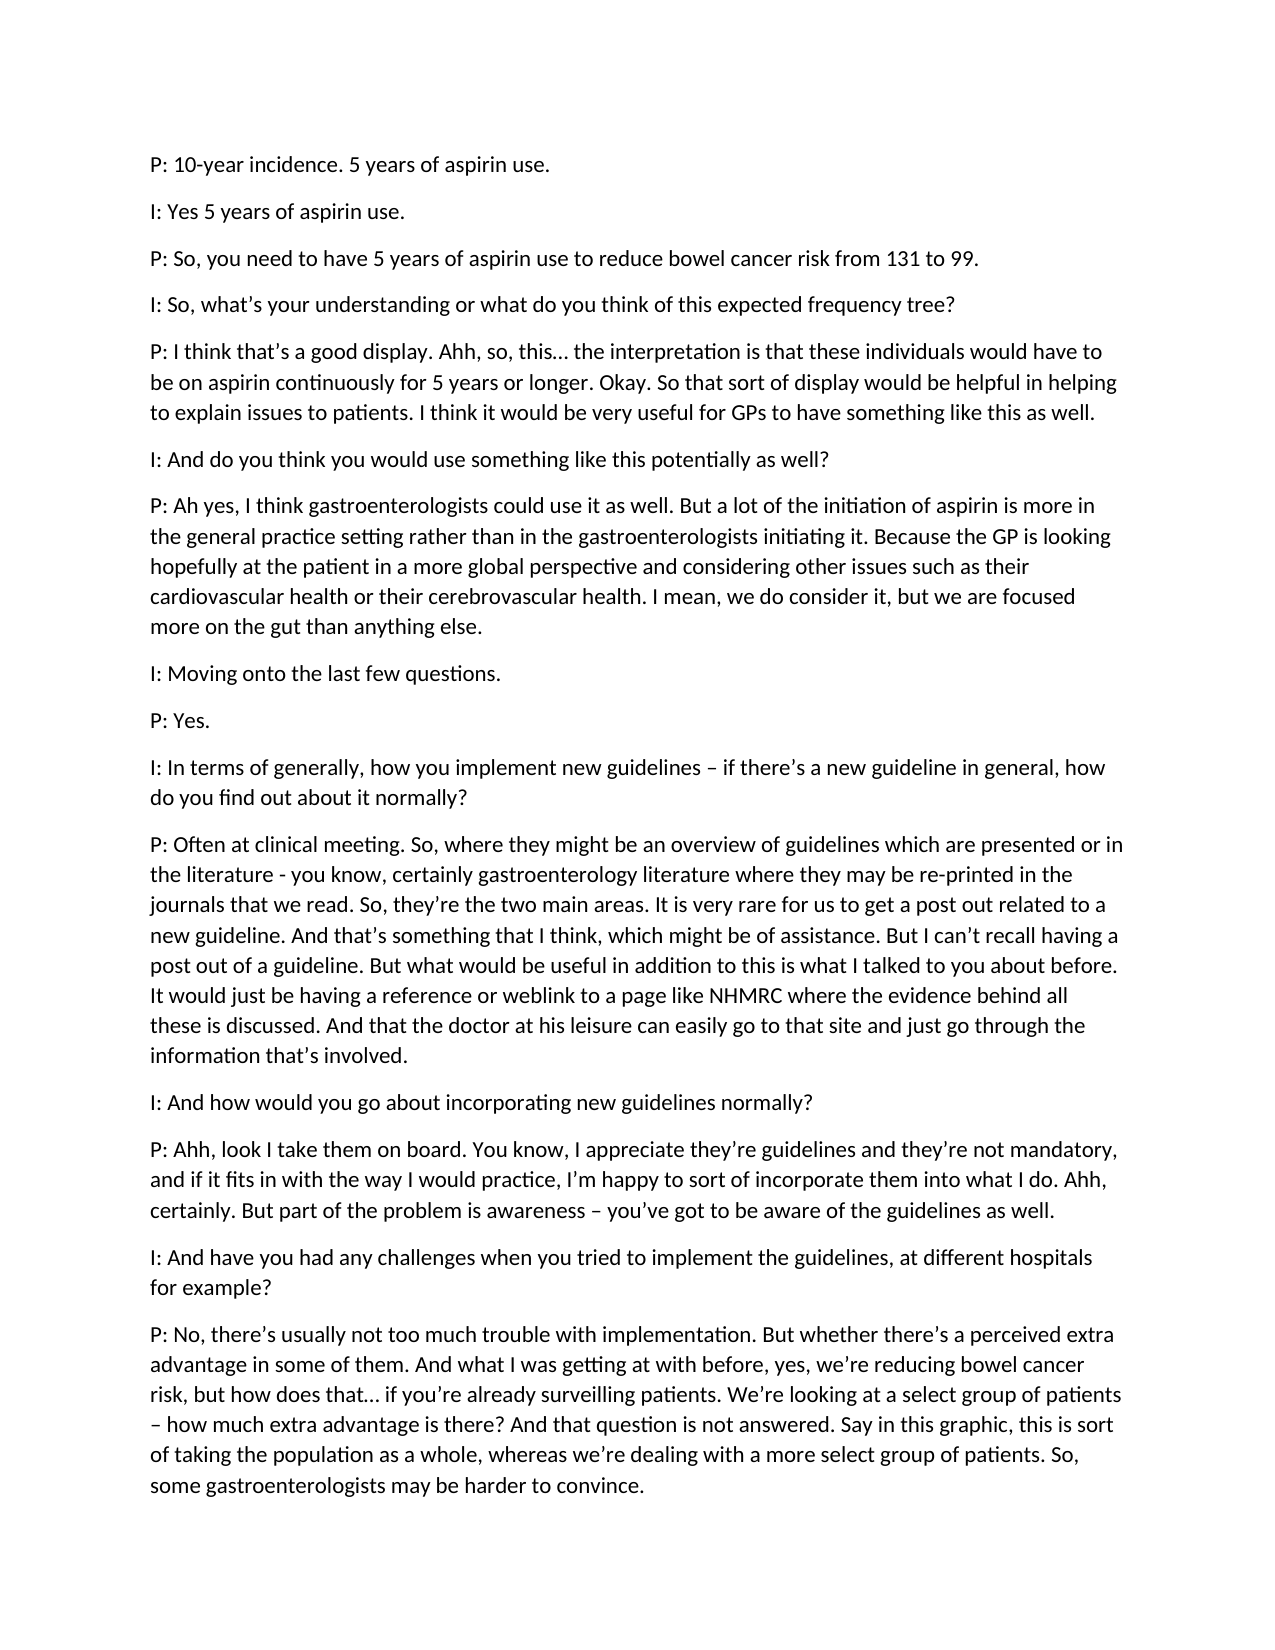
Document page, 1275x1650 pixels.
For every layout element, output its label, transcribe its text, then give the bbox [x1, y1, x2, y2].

text P: No, there’s usually not too much trouble with implementation. But whether there’s a perceived extra advantage in some of them. And what I was getting at with before, yes, we’re reducing bowel cancer risk, but how does that… if you’re already surveilling patients. We’re looking at a select group of patients – how much extra advantage is there? And that question is not answered. Say in this graphic, this is sort of taking the population as a whole, whereas we’re dealing with a more select group of patients. So, some gastroenterologists may be harder to convince. [150, 1320, 1125, 1499]
text I: And have you had any challenges when you tried to implement the guidelines, at different hospitals for example? [150, 1243, 1125, 1301]
text P: 10-year incidence. 5 years of aspirin use. [150, 150, 1125, 178]
text I: In terms of generally, how you implement new guidelines – if there’s a new guideline in general, how do you find out about it normally? [150, 753, 1125, 811]
text P: Yes. [150, 706, 1125, 734]
text I: So, what’s your understanding or what do you think of this expected frequency tree? [150, 291, 1125, 319]
text P: Often at clinical meeting. So, where they might be an overview of guidelines which are presented or in the literature - you know, certainly gastroenterology literature where they may be re-printed in the journals that we read. So, they’re the two main areas. It is very rare for us to get a post out related to a new guideline. And that’s something that I think, which might be of assistance. But I can’t recall having a post out of a guideline. But what would be useful in addition to this is what I talked to you about before. It would just be having a reference or weblink to a page like NHMRC where the evidence behind all these is discussed. And that the doctor at his leisure can easily go to that site and just go through the information that’s involved. [150, 830, 1125, 1070]
text P: I think that’s a good display. Ahh, so, this… the interpretation is that these individuals would have to be on aspirin continuously for 5 years or longer. Okay. So that sort of display would be helpful in helping to explain issues to patients. I think it would be very useful for GPs to have something like this as well. [150, 337, 1125, 426]
text I: And do you think you would use something like this potentially as well? [150, 445, 1125, 473]
text I: Moving onto the last few questions. [150, 659, 1125, 687]
text P: Ahh, look I take them on board. You know, I appreciate they’re guidelines and they’re not mandatory, and if it fits in with the way I would practice, I’m happy to sort of incorporate them into what I do. Ahh, certainly. But part of the problem is awareness – you’ve got to be aware of the guidelines as well. [150, 1135, 1125, 1224]
text P: Ah yes, I think gastroenterologists could use it as well. But a lot of the initiation of aspirin is more in the general practice setting rather than in the gastroenterologists initiating it. Because the GP is looking hopefully at the patient in a more global perspective and considering other issues such as their cardiovascular health or their cerebrovascular health. I mean, we do consider it, but we are focused more on the gut than anything else. [150, 492, 1125, 641]
text I: Yes 5 years of aspirin use. [150, 197, 1125, 225]
text P: So, you need to have 5 years of aspirin use to reduce bowel cancer risk from 131 to 99. [150, 244, 1125, 272]
text I: And how would you go about incorporating new guidelines normally? [150, 1088, 1125, 1117]
